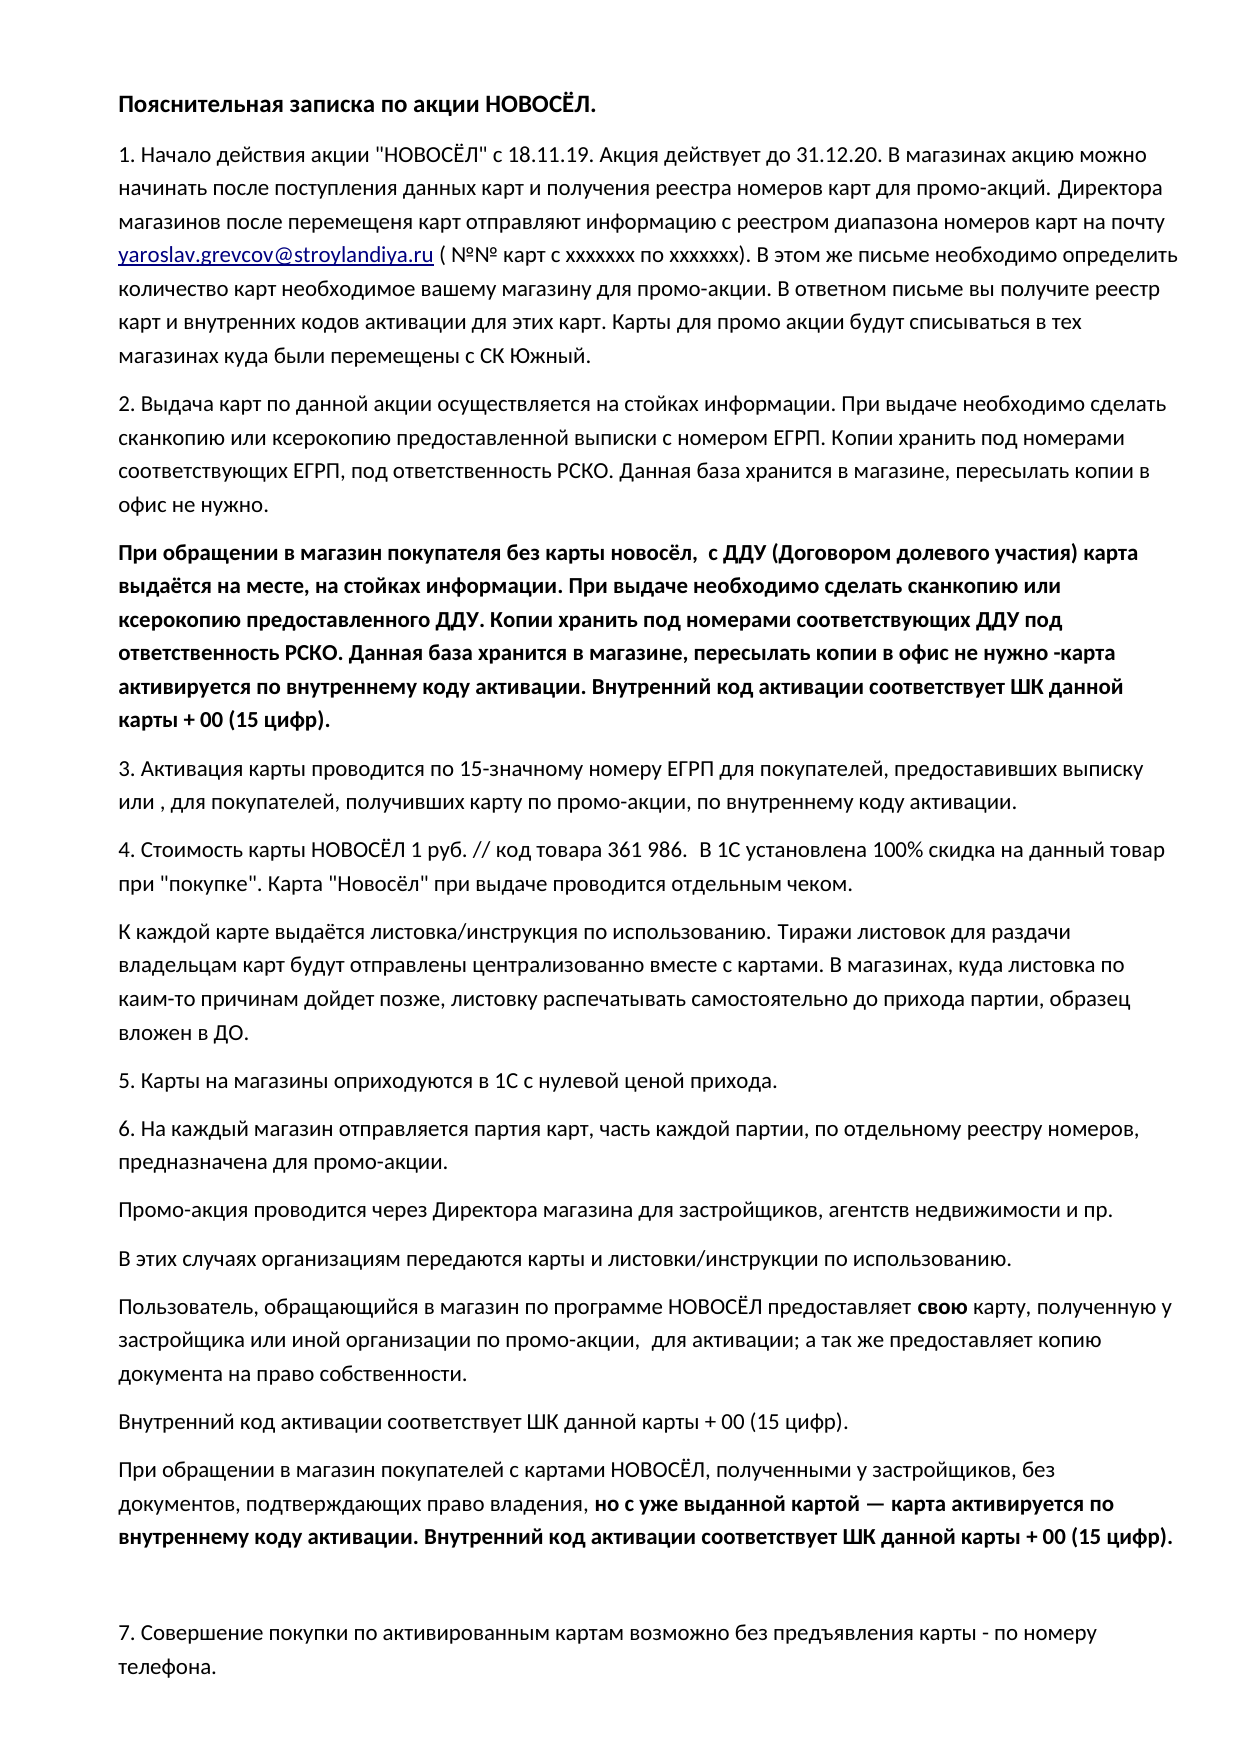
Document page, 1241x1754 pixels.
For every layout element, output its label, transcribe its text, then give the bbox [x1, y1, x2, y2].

text 5. Карты на магазины оприходуются в 1С с нулевой ценой прихода. [118, 1066, 1181, 1094]
text Пояснительная записка по акции НОВОСЁЛ. [118, 89, 1181, 119]
text 4. Стоимость карты НОВОСЁЛ 1 руб. // код товара 361 986. В 1С установлена 100% скидка на данный товар при "покупке". Карта "Новосёл" при выдаче проводится отдельным чеком. [118, 835, 1181, 897]
text 3. Активация карты проводится по 15-значному номеру ЕГРП для покупателей, предоставивших выписку или , для покупателей, получивших карту по промо-акции, по внутреннему коду активации. [118, 754, 1181, 815]
text К каждой карте выдаётся листовка/инструкция по использованию. Тиражи листовок для раздачи владельцам карт будут отправлены централизованно вместе с картами. В магазинах, куда листовка по каим-то причинам дойдет позже, листовку распечатывать самостоятельно до прихода партии, образец вложен в ДО. [118, 917, 1181, 1046]
text При обращении в магазин покупателей с картами НОВОСЁЛ, полученными у застройщиков, без документов, подтверждающих право владения, но с уже выданной картой — карта активируется по внутреннему коду активации. Внутренний код активации соответствует ШК данной карты + 00 (15 цифр). [118, 1455, 1181, 1550]
text Промо-акция проводится через Директора магазина для застройщиков, агентств недвижимости и пр. [118, 1196, 1181, 1224]
text При обращении в магазин покупателя без карты новосёл, с ДДУ (Договором долевого участия) карта выдаётся на месте, на стойках информации. При выдаче необходимо сделать сканкопию или ксерокопию предоставленного ДДУ. Копии хранить под номерами соответствующих ДДУ под ответственность РСКО. Данная база хранится в магазине, пересылать копии в офис не нужно -карта активируется по внутреннему коду активации. Внутренний код активации соответствует ШК данной карты + 00 (15 цифр). [118, 538, 1181, 734]
text 2. Выдача карт по данной акции осуществляется на стойках информации. При выдаче необходимо сделать сканкопию или ксерокопию предоставленной выписки с номером ЕГРП. Копии хранить под номерами соответствующих ЕГРП, под ответственность РСКО. Данная база хранится в магазине, пересылать копии в офис не нужно. [118, 389, 1181, 518]
text Пользователь, обращающийся в магазин по программе НОВОСЁЛ предоставляет свою карту, полученную у застройщика или иной организации по промо-акции, для активации; а так же предоставляет копию документа на право собственности. [118, 1292, 1181, 1387]
text Внутренний код активации соответствует ШК данной карты + 00 (15 цифр). [118, 1407, 1181, 1435]
text 7. Совершение покупки по активированным картам возможно без предъявления карты - по номеру телефона. [118, 1618, 1181, 1680]
text 1. Начало действия акции "НОВОСЁЛ" с 18.11.19. Акция действует до 31.12.20. В магазинах акцию можно начинать после поступления данных карт и получения реестра номеров карт для промо-акций. Директора магазинов после перемещеня карт отправляют информацию с реестром диапазона номеров карт на почту yaroslav.grevcov@stroylandiya.ru ( №№ карт с ххххххх по ххххххх). В этом же письме необходимо определить количество карт необходимое вашему магазину для промо-акции. В ответном письме вы получите реестр карт и внутренних кодов активации для этих карт. Карты для промо акции будут списываться в тех магазинах куда были перемещены с СК Южный. [118, 140, 1181, 369]
text 6. На каждый магазин отправляется партия карт, часть каждой партии, по отдельному реестру номеров, предназначена для промо-акции. [118, 1114, 1181, 1176]
text В этих случаях организациям передаются карты и листовки/инструкции по использованию. [118, 1244, 1181, 1272]
